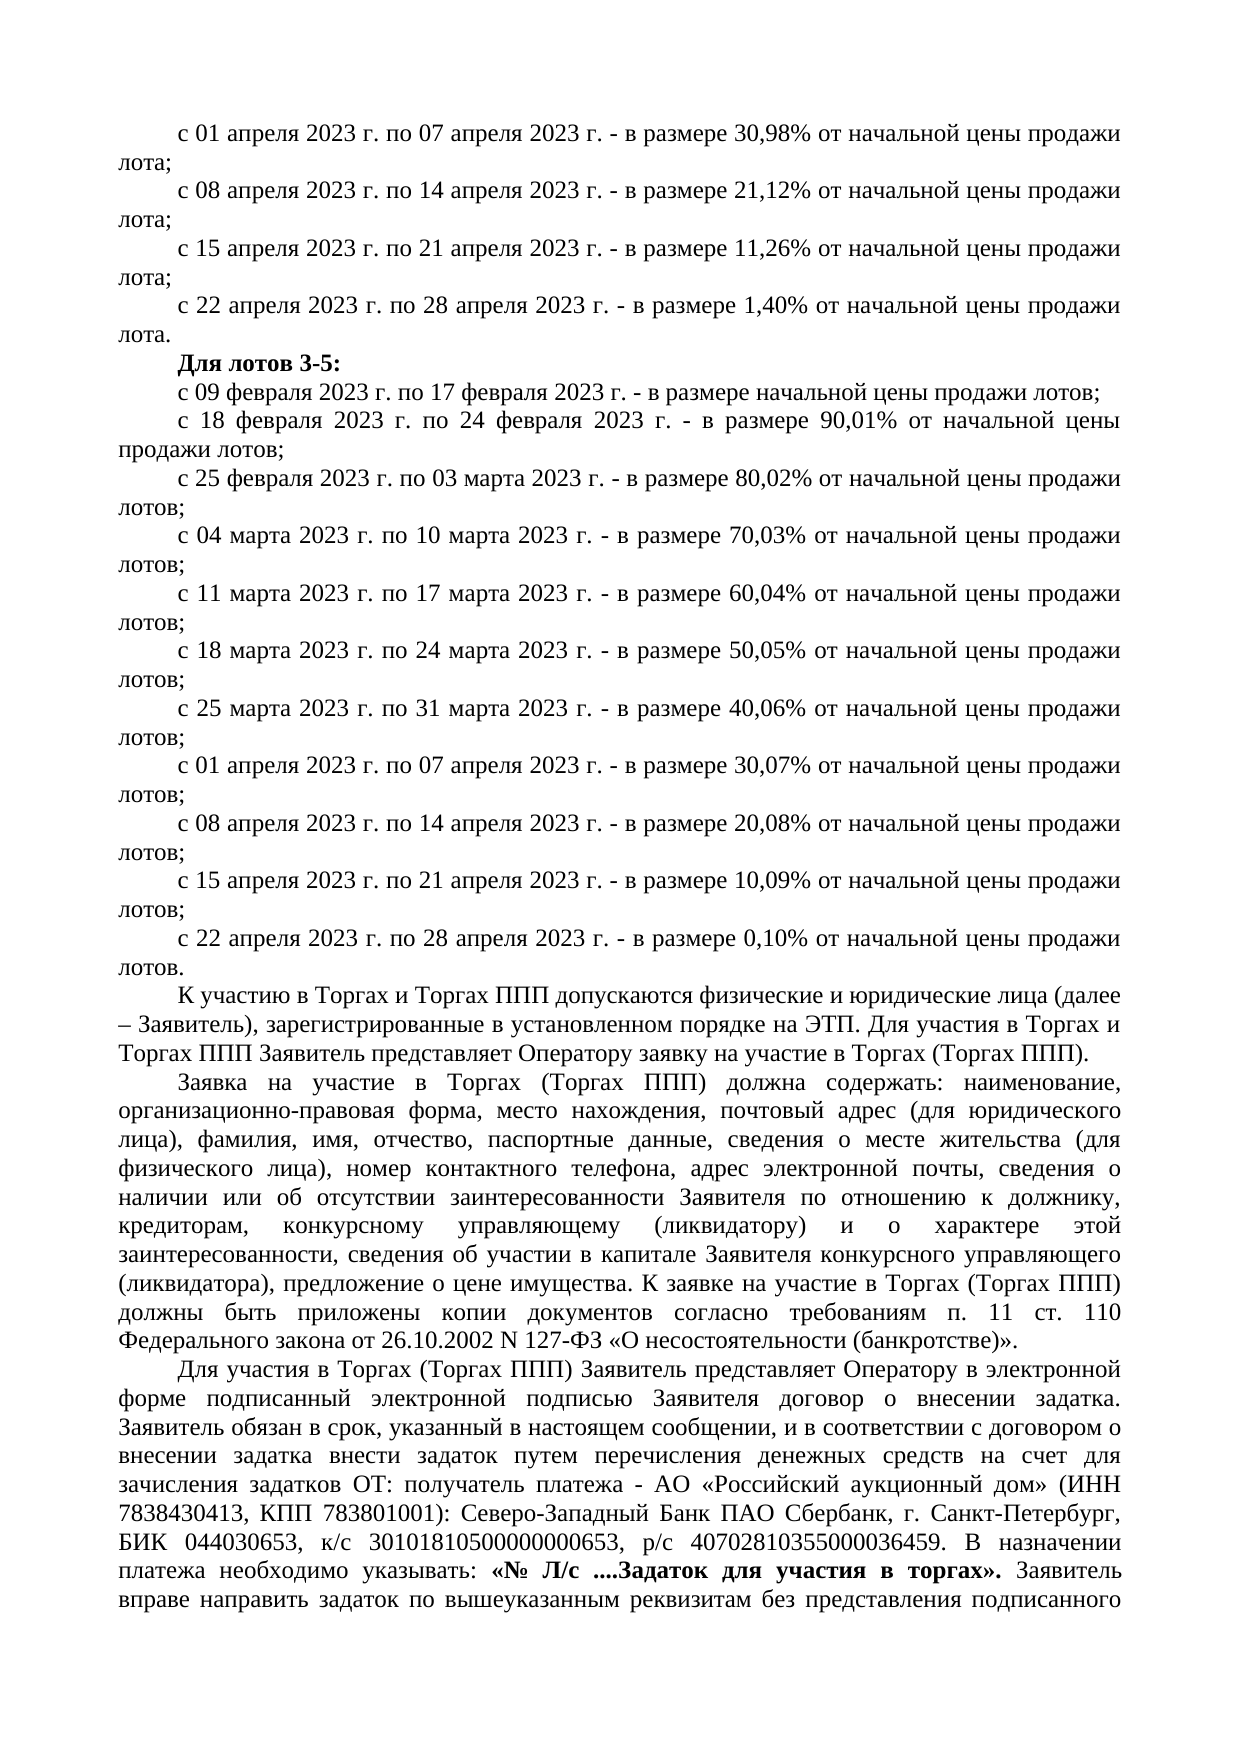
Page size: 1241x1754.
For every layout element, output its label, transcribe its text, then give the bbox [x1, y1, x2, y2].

text с 11 марта 2023 г. по 17 марта 2023 г. - в размере 60,04% от начальной цены продажи лотов; [118, 578, 1122, 636]
text с 04 марта 2023 г. по 10 марта 2023 г. - в размере 70,03% от начальной цены продажи лотов; [118, 521, 1122, 578]
text с 09 февраля 2023 г. по 17 февраля 2023 г. - в размере начальной цены продажи лотов; [118, 377, 1122, 406]
text с 01 апреля 2023 г. по 07 апреля 2023 г. - в размере 30,07% от начальной цены продажи лотов; [118, 751, 1122, 808]
text с 18 февраля 2023 г. по 24 февраля 2023 г. - в размере 90,01% от начальной цены продажи лотов; [118, 406, 1122, 463]
text с 08 апреля 2023 г. по 14 апреля 2023 г. - в размере 20,08% от начальной цены продажи лотов; [118, 808, 1122, 866]
text с 15 апреля 2023 г. по 21 апреля 2023 г. - в размере 11,26% от начальной цены продажи лота; [118, 233, 1122, 291]
text с 01 апреля 2023 г. по 07 апреля 2023 г. - в размере 30,98% от начальной цены продажи лота; [118, 118, 1122, 176]
text с 25 февраля 2023 г. по 03 марта 2023 г. - в размере 80,02% от начальной цены продажи лотов; [118, 463, 1122, 521]
text с 25 марта 2023 г. по 31 марта 2023 г. - в размере 40,06% от начальной цены продажи лотов; [118, 693, 1122, 751]
text К участию в Торгах и Торгах ППП допускаются физические и юридические лица (далее – Заявитель), зарегистрированные в установленном порядке на ЭТП. Для участия в Торгах и Торгах ППП Заявитель представляет Оператору заявку на участие в Торгах (Торгах ППП). [118, 981, 1122, 1067]
text с 08 апреля 2023 г. по 14 апреля 2023 г. - в размере 21,12% от начальной цены продажи лота; [118, 176, 1122, 233]
text Заявка на участие в Торгах (Торгах ППП) должна содержать: наименование, организационно-правовая форма, место нахождения, почтовый адрес (для юридического лица), фамилия, имя, отчество, паспортные данные, сведения о месте жительства (для физического лица), номер контактного телефона, адрес электронной почты, сведения о наличии или об отсутствии заинтересованности Заявителя по отношению к должнику, кредиторам, конкурсному управляющему (ликвидатору) и о характере этой заинтересованности, сведения об участии в капитале Заявителя конкурсного управляющего (ликвидатора), предложение о цене имущества. К заявке на участие в Торгах (Торгах ППП) должны быть приложены копии документов согласно требованиям п. 11 ст. 110 Федерального закона от 26.10.2002 N 127-ФЗ «О несостоятельности (банкротстве)». [118, 1067, 1122, 1354]
text с 18 марта 2023 г. по 24 марта 2023 г. - в размере 50,05% от начальной цены продажи лотов; [118, 636, 1122, 693]
text с 22 апреля 2023 г. по 28 апреля 2023 г. - в размере 0,10% от начальной цены продажи лотов. [118, 923, 1122, 981]
text с 22 апреля 2023 г. по 28 апреля 2023 г. - в размере 1,40% от начальной цены продажи лота. [118, 291, 1122, 348]
text Для лотов 3-5: [118, 348, 1122, 377]
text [118, 1354, 1122, 1613]
text с 15 апреля 2023 г. по 21 апреля 2023 г. - в размере 10,09% от начальной цены продажи лотов; [118, 866, 1122, 923]
